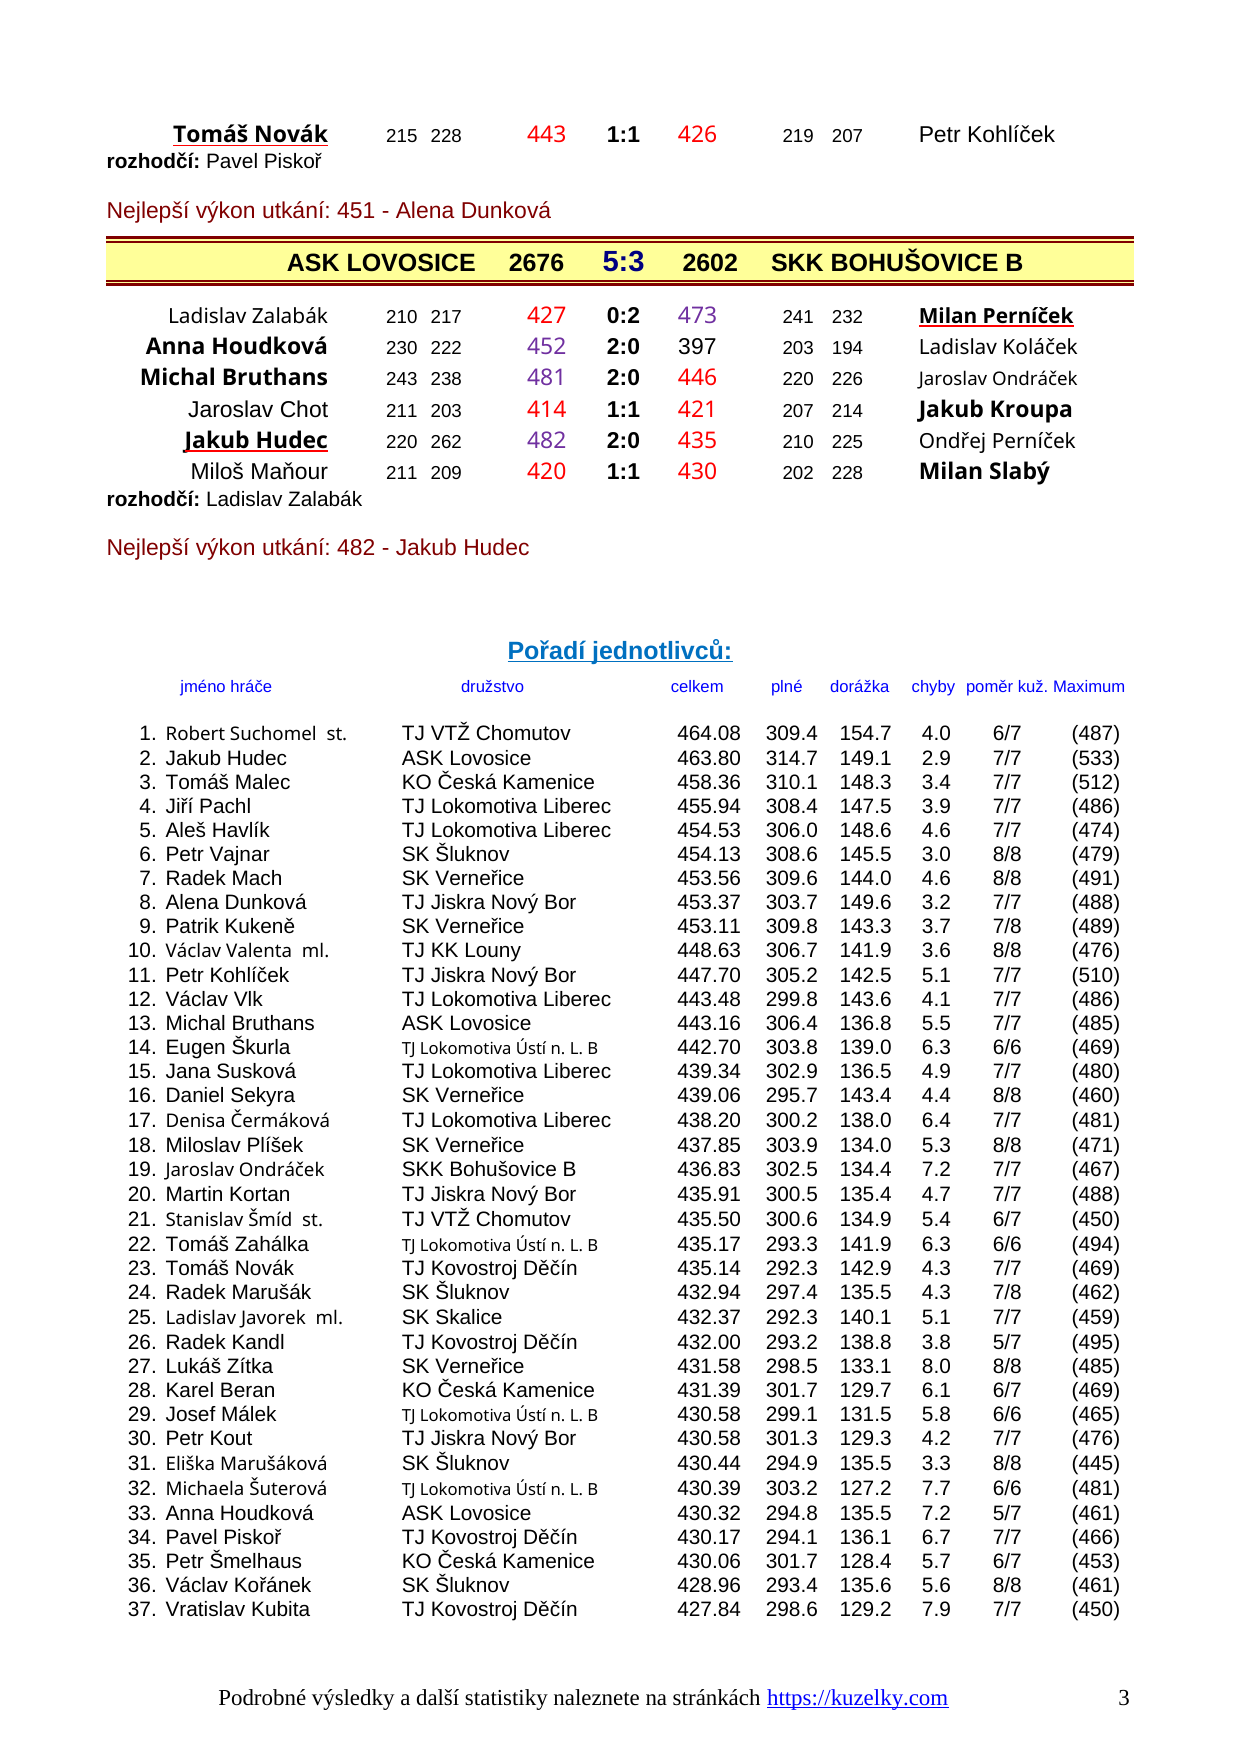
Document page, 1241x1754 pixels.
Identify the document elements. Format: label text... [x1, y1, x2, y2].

text 20. Martin Kortan TJ Jiskra Nový Bor 435.91 300.5 135.4 4.7 7/7 (488) [106, 1182, 1134, 1206]
text 19. Jaroslav Ondráček SKK Bohušovice B 436.83 302.5 134.4 7.2 7/7 (467) [106, 1157, 1134, 1182]
text Nejlepší výkon utkání: 482 - Jakub Hudec [106, 534, 1134, 561]
text 29. Josef Málek TJ Lokomotiva Ústí n. L. B 430.58 299.1 131.5 5.8 6/6 (465) [106, 1402, 1134, 1426]
text 31. Eliška Marušáková SK Šluknov 430.44 294.9 135.5 3.3 8/8 (445) [106, 1450, 1134, 1476]
text 12. Václav Vlk TJ Lokomotiva Liberec 443.48 299.8 143.6 4.1 7/7 (486) [106, 987, 1134, 1011]
text ASK Lovosice 2676 5:3 2602 SKK Bohušovice B [106, 243, 1134, 280]
text 33. Anna Houdková ASK Lovosice 430.32 294.8 135.5 7.2 5/7 (461) [106, 1501, 1134, 1525]
text 6. Petr Vajnar SK Šluknov 454.13 308.6 145.5 3.0 8/8 (479) [106, 842, 1134, 866]
text 7. Radek Mach SK Verneřice 453.56 309.6 144.0 4.6 8/8 (491) [106, 866, 1134, 889]
text 22. Tomáš Zahálka TJ Lokomotiva Ústí n. L. B 435.17 293.3 141.9 6.3 6/6 (494) [106, 1232, 1134, 1256]
text Jakub Hudec 220 262 482 2:0 435 210 225 Ondřej Perníček [106, 424, 1134, 455]
text 10. Václav Valenta ml. TJ KK Louny 448.63 306.7 141.9 3.6 8/8 (476) [106, 937, 1134, 963]
text 8. Alena Dunková TJ Jiskra Nový Bor 453.37 303.7 149.6 3.2 7/7 (488) [106, 889, 1134, 913]
text 4. Jiří Pachl TJ Lokomotiva Liberec 455.94 308.4 147.5 3.9 7/7 (486) [106, 794, 1134, 818]
text Michal Bruthans 243 238 481 2:0 446 220 226 Jaroslav Ondráček [106, 361, 1134, 393]
text Miloš Maňour 211 209 420 1:1 430 202 228 Milan Slabý [106, 455, 1134, 486]
text 15. Jana Susková TJ Lokomotiva Liberec 439.34 302.9 136.5 4.9 7/7 (480) [106, 1059, 1134, 1083]
text 27. Lukáš Zítka SK Verneřice 431.58 298.5 133.1 8.0 8/8 (485) [106, 1354, 1134, 1378]
text 14. Eugen Škurla TJ Lokomotiva Ústí n. L. B 442.70 303.8 139.0 6.3 6/6 (469) [106, 1035, 1134, 1059]
text 32. Michaela Šuterová TJ Lokomotiva Ústí n. L. B 430.39 303.2 127.2 7.7 6/6 (481) [106, 1476, 1134, 1501]
text 2. Jakub Hudec ASK Lovosice 463.80 314.7 149.1 2.9 7/7 (533) [106, 746, 1134, 770]
text 5. Aleš Havlík TJ Lokomotiva Liberec 454.53 306.0 148.6 4.6 7/7 (474) [106, 818, 1134, 842]
text 17. Denisa Čermáková TJ Lokomotiva Liberec 438.20 300.2 138.0 6.4 7/7 (481) [106, 1107, 1134, 1133]
text jméno hráče družstvo celkem plné dorážka chyby poměr kuž. Maximum [106, 677, 1134, 696]
text Nejlepší výkon utkání: 451 - Alena Dunková [106, 197, 1134, 224]
text Jaroslav Chot 211 203 414 1:1 421 207 214 Jakub Kroupa [106, 393, 1134, 424]
text Pořadí jednotlivců: [94, 636, 1145, 665]
text 37. Vratislav Kubita TJ Kovostroj Děčín 427.84 298.6 129.2 7.9 7/7 (450) [106, 1597, 1134, 1621]
text 28. Karel Beran KO Česká Kamenice 431.39 301.7 129.7 6.1 6/7 (469) [106, 1378, 1134, 1402]
text 35. Petr Šmelhaus KO Česká Kamenice 430.06 301.7 128.4 5.7 6/7 (453) [106, 1549, 1134, 1573]
text 21. Stanislav Šmíd st. TJ VTŽ Chomutov 435.50 300.6 134.9 5.4 6/7 (450) [106, 1206, 1134, 1232]
text 25. Ladislav Javorek ml. SK Skalice 432.37 292.3 140.1 5.1 7/7 (459) [106, 1304, 1134, 1330]
text 13. Michal Bruthans ASK Lovosice 443.16 306.4 136.8 5.5 7/7 (485) [106, 1011, 1134, 1035]
text 16. Daniel Sekyra SK Verneřice 439.06 295.7 143.4 4.4 8/8 (460) [106, 1083, 1134, 1107]
text 26. Radek Kandl TJ Kovostroj Děčín 432.00 293.2 138.8 3.8 5/7 (495) [106, 1330, 1134, 1354]
text 1. Robert Suchomel st. TJ VTŽ Chomutov 464.08 309.4 154.7 4.0 6/7 (487) [106, 720, 1134, 746]
text 34. Pavel Piskoř TJ Kovostroj Děčín 430.17 294.1 136.1 6.7 7/7 (466) [106, 1525, 1134, 1549]
text 9. Patrik Kukeně SK Verneřice 453.11 309.8 143.3 3.7 7/8 (489) [106, 913, 1134, 937]
text 11. Petr Kohlíček TJ Jiskra Nový Bor 447.70 305.2 142.5 5.1 7/7 (510) [106, 963, 1134, 987]
text Tomáš Novák 215 228 443 1:1 426 219 207 Petr Kohlíček [106, 118, 1134, 149]
text 23. Tomáš Novák TJ Kovostroj Děčín 435.14 292.3 142.9 4.3 7/7 (469) [106, 1256, 1134, 1280]
text 24. Radek Marušák SK Šluknov 432.94 297.4 135.5 4.3 7/8 (462) [106, 1280, 1134, 1304]
text 30. Petr Kout TJ Jiskra Nový Bor 430.58 301.3 129.3 4.2 7/7 (476) [106, 1426, 1134, 1450]
text 18. Miloslav Plíšek SK Verneřice 437.85 303.9 134.0 5.3 8/8 (471) [106, 1133, 1134, 1157]
text Ladislav Zalabák 210 217 427 0:2 473 241 232 Milan Perníček [106, 299, 1134, 330]
text 3. Tomáš Malec KO Česká Kamenice 458.36 310.1 148.3 3.4 7/7 (512) [106, 770, 1134, 794]
text 36. Václav Kořánek SK Šluknov 428.96 293.4 135.6 5.6 8/8 (461) [106, 1573, 1134, 1597]
text rozhodčí: Ladislav Zalabák [106, 486, 1134, 510]
text rozhodčí: Pavel Piskoř [106, 149, 1134, 173]
text Anna Houdková 230 222 452 2:0 397 203 194 Ladislav Koláček [106, 330, 1134, 361]
